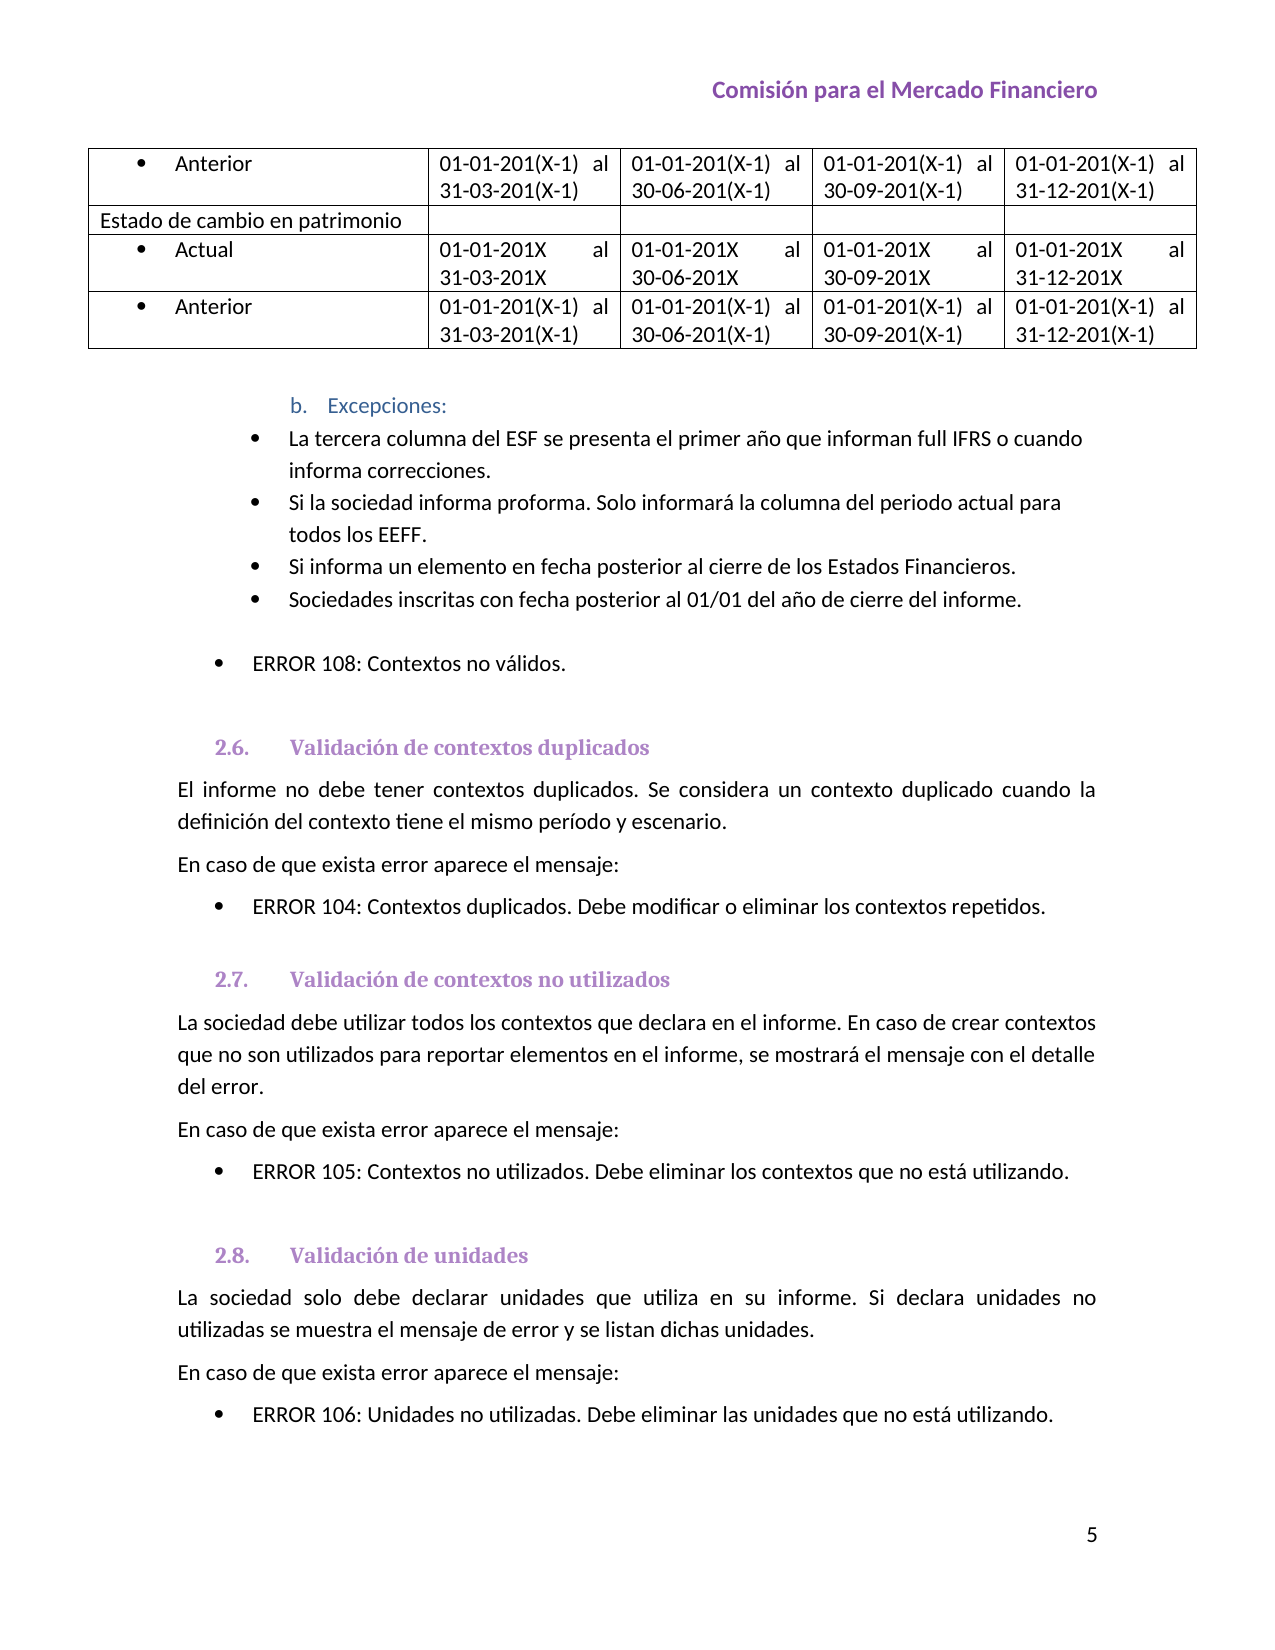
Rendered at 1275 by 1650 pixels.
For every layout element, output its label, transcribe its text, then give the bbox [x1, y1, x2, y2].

list ERROR 104: Contextos duplicados. Debe modificar o eliminar los contextos repetidos. [215, 892, 1098, 920]
subtitle Validación de unidades [215, 1242, 1098, 1269]
table_cell Actual [89, 235, 428, 291]
list La tercera columna del ESF se presenta el primer año que informan full IFRS o cuando informa correcciones. [251, 424, 1098, 484]
table_cell 01-01-201(X-1) al 31-03-201(X-1) [429, 149, 620, 205]
table_cell 01-01-201X al 31-03-201X [429, 235, 620, 291]
text La sociedad debe utilizar todos los contextos que declara en el informe. En caso de crear contextos que no son utilizados para reportar elementos en el informe, se mostrará el mensaje con el detalle del error. [177, 1008, 1098, 1100]
text La sociedad solo debe declarar unidades que utiliza en su informe. Si declara unidades no utilizadas se muestra el mensaje de error y se listan dichas unidades. [177, 1283, 1098, 1343]
table_cell 01-01-201(X-1) al 31-12-201(X-1) [1005, 149, 1196, 205]
list Si la sociedad informa proforma. Solo informará la columna del periodo actual para todos los EEFF. [251, 488, 1098, 548]
list ERROR 105: Contextos no utilizados. Debe eliminar los contextos que no está utilizando. [215, 1157, 1098, 1185]
table_cell 01-01-201(X-1) al 30-06-201(X-1) [621, 149, 812, 205]
table_cell 01-01-201(X-1) al 31-12-201(X-1) [1005, 292, 1196, 348]
table_cell Anterior [89, 292, 428, 348]
table_cell 01-01-201X al 30-09-201X [813, 235, 1004, 291]
list ERROR 108: Contextos no válidos. [215, 649, 1098, 677]
subtitle Validación de contextos no utilizados [215, 967, 1098, 993]
table_cell Anterior [89, 149, 428, 205]
table_cell 01-01-201(X-1) al 30-09-201(X-1) [813, 149, 1004, 205]
table_cell 01-01-201(X-1) al 30-06-201(X-1) [621, 292, 812, 348]
table_cell 01-01-201X al 30-06-201X [621, 235, 812, 291]
table_cell 01-01-201(X-1) al 30-09-201(X-1) [813, 292, 1004, 348]
list Si informa un elemento en fecha posterior al cierre de los Estados Financieros. [251, 552, 1098, 581]
list ERROR 106: Unidades no utilizadas. Debe eliminar las unidades que no está utilizando. [215, 1401, 1098, 1428]
table_cell [429, 206, 620, 234]
text El informe no debe tener contextos duplicados. Se considera un contexto duplicado cuando la definición del contexto tiene el mismo período y escenario. [177, 775, 1098, 835]
table_cell [813, 206, 1004, 234]
text En caso de que exista error aparece el mensaje: [177, 850, 1098, 878]
table_cell Estado de cambio en patrimonio [89, 206, 428, 234]
list Excepciones: [290, 392, 1098, 419]
table_cell 01-01-201(X-1) al 31-03-201(X-1) [429, 292, 620, 348]
list Sociedades inscritas con fecha posterior al 01/01 del año de cierre del informe. [251, 585, 1098, 613]
table_cell 01-01-201X al 31-12-201X [1005, 235, 1196, 291]
table_cell [1005, 206, 1196, 234]
subtitle Validación de contextos duplicados [215, 734, 1098, 761]
table_cell [621, 206, 812, 234]
text En caso de que exista error aparece el mensaje: [177, 1115, 1098, 1143]
text En caso de que exista error aparece el mensaje: [177, 1358, 1098, 1386]
